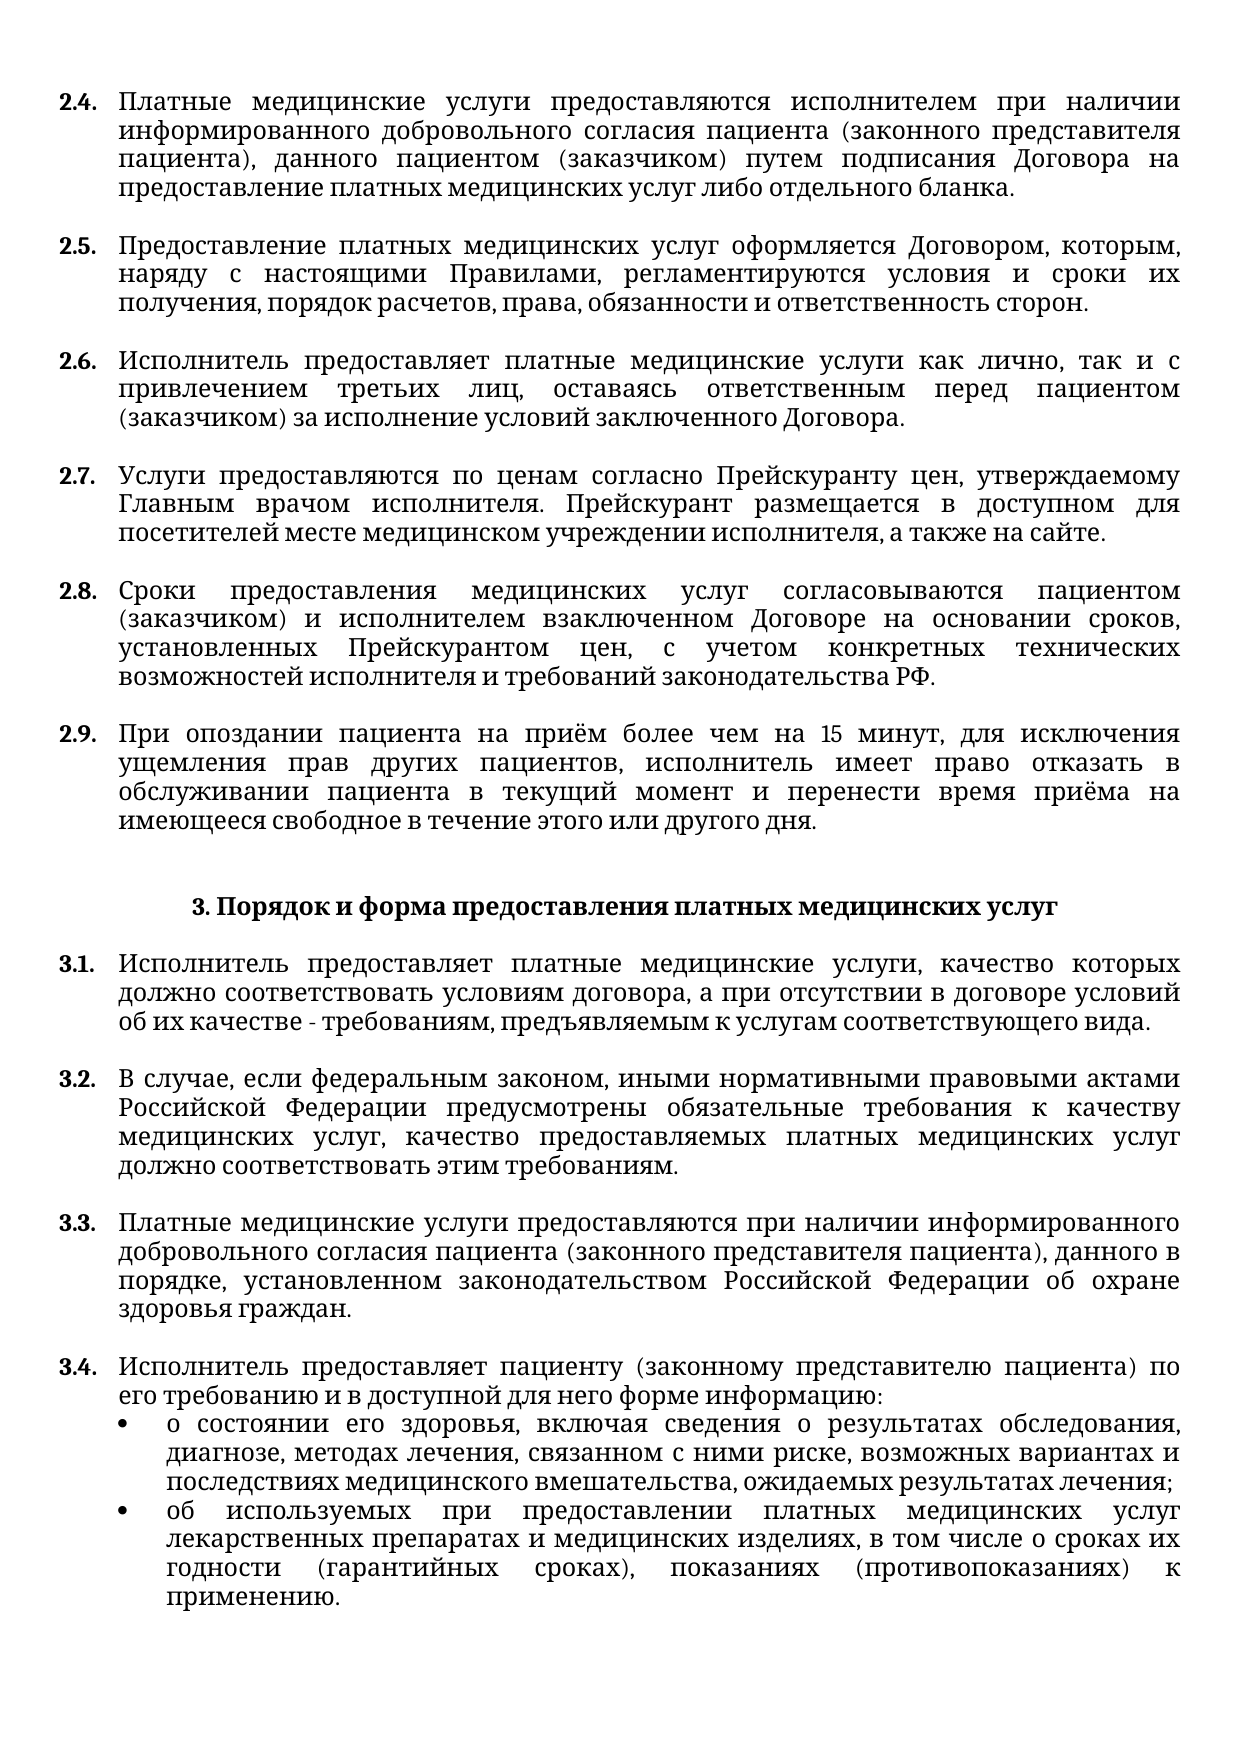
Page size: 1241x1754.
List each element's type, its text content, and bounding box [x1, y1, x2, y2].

list Платные медицинские услуги предоставляются исполнителем при наличии информированного добровольного согласия пациента (законного представителя пациента), данного пациентом (заказчиком) путем подписания Договора на предоставление платных медицинских услуг либо отдельного бланка. [59, 88, 1181, 203]
list Исполнитель предоставляет платные медицинские услуги, качество которых должно соответствовать условиям договора, а при отсутствии в договоре условий об их качестве - требованиям, предъявляемым к услугам соответствующего вида. [59, 950, 1181, 1037]
list Платные медицинские услуги предоставляются при наличии информированного добровольного согласия пациента (законного представителя пациента), данного в порядке, установленном законодательством Российской Федерации об охране здоровья граждан. [59, 1209, 1181, 1324]
list об используемых при предоставлении платных медицинских услуг лекарственных препаратах и медицинских изделиях, в том числе о сроках их годности (гарантийных сроках), показаниях (противопоказаниях) к применению. [118, 1497, 1181, 1612]
text 3. Порядок и форма предоставления платных медицинских услуг [69, 893, 1181, 922]
list Сроки предоставления медицинских услуг согласовываются пациентом (заказчиком) и исполнителем взаключенном Договоре на основании сроков, установленных Прейскурантом цен, с учетом конкретных технических возможностей исполнителя и требований законодательства РФ. [59, 577, 1181, 692]
list Услуги предоставляются по ценам согласно Прейскуранту цен, утверждаемому Главным врачом исполнителя. Прейскурант размещается в доступном для посетителей месте медицинском учреждении исполнителя, а также на сайте. [59, 462, 1181, 548]
list о состоянии его здоровья, включая сведения о результатах обследования, диагнозе, методах лечения, связанном с ними риске, возможных вариантах и последствиях медицинского вмешательства, ожидаемых результатах лечения; [118, 1410, 1181, 1497]
list Исполнитель предоставляет пациенту (законному представителю пациента) по его требованию и в доступной для него форме информацию: [59, 1353, 1181, 1410]
list В случае, если федеральным законом, иными нормативными правовыми актами Российской Федерации предусмотрены обязательные требования к качеству медицинских услуг, качество предоставляемых платных медицинских услуг должно соответствовать этим требованиям. [59, 1065, 1181, 1180]
list Исполнитель предоставляет платные медицинские услуги как лично, так и с привлечением третьих лиц, оставаясь ответственным перед пациентом (заказчиком) за исполнение условий заключенного Договора. [59, 347, 1181, 433]
list При опоздании пациента на приём более чем на 15 минут, для исключения ущемления прав других пациентов, исполнитель имеет право отказать в обслуживании пациента в текущий момент и перенести время приёма на имеющееся свободное в течение этого или другого дня. [59, 720, 1181, 835]
list Предоставление платных медицинских услуг оформляется Договором, которым, наряду с настоящими Правилами, регламентируются условия и сроки их получения, порядок расчетов, права, обязанности и ответственность сторон. [59, 232, 1181, 318]
